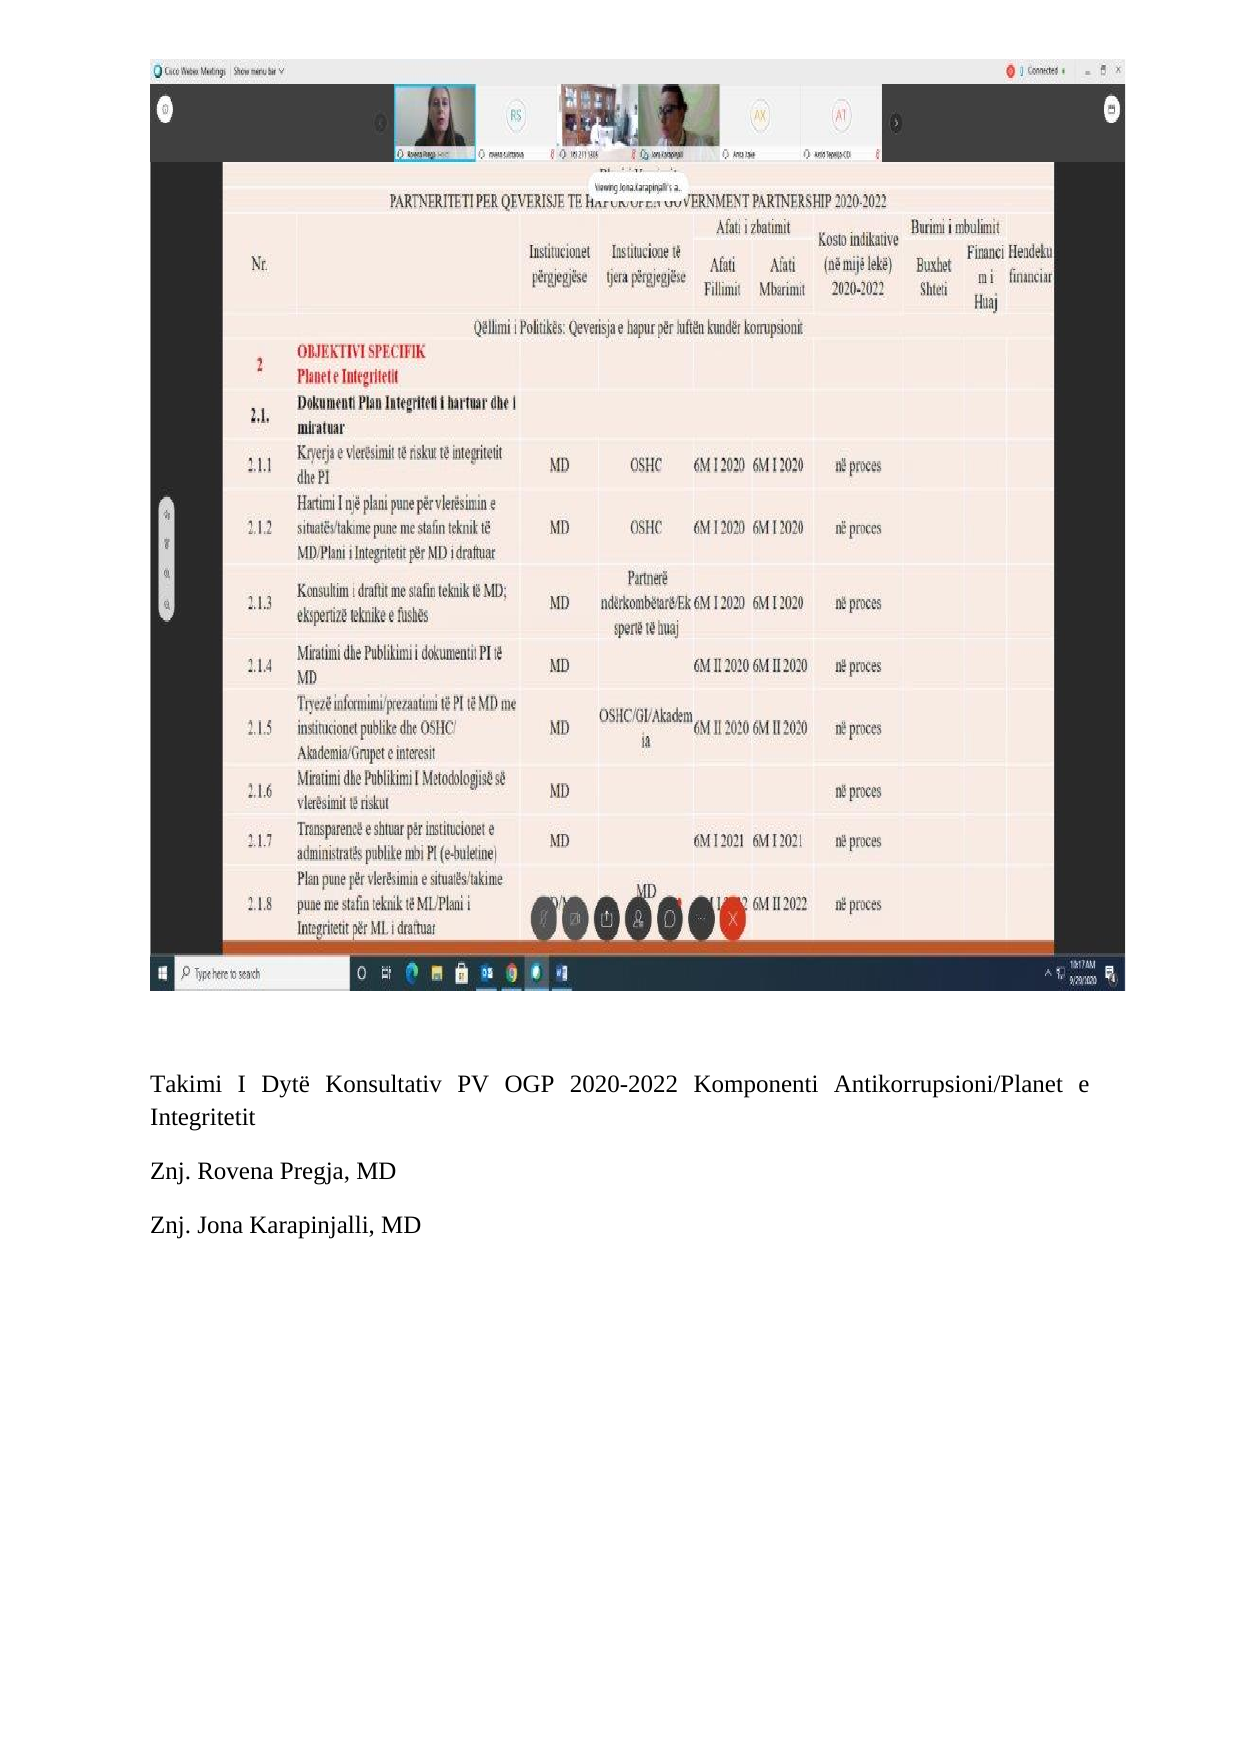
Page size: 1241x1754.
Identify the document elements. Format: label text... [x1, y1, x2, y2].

text Znj. Jona Karapinjalli, MD [150, 1210, 1090, 1239]
text Takimi I Dytë Konsultativ PV OGP 2020-2022 Komponenti Antikorrupsioni/Planet e Integritetit [150, 1069, 1090, 1131]
text Znj. Rovena Pregja, MD [150, 1156, 1090, 1185]
picture [150, 59, 1125, 991]
